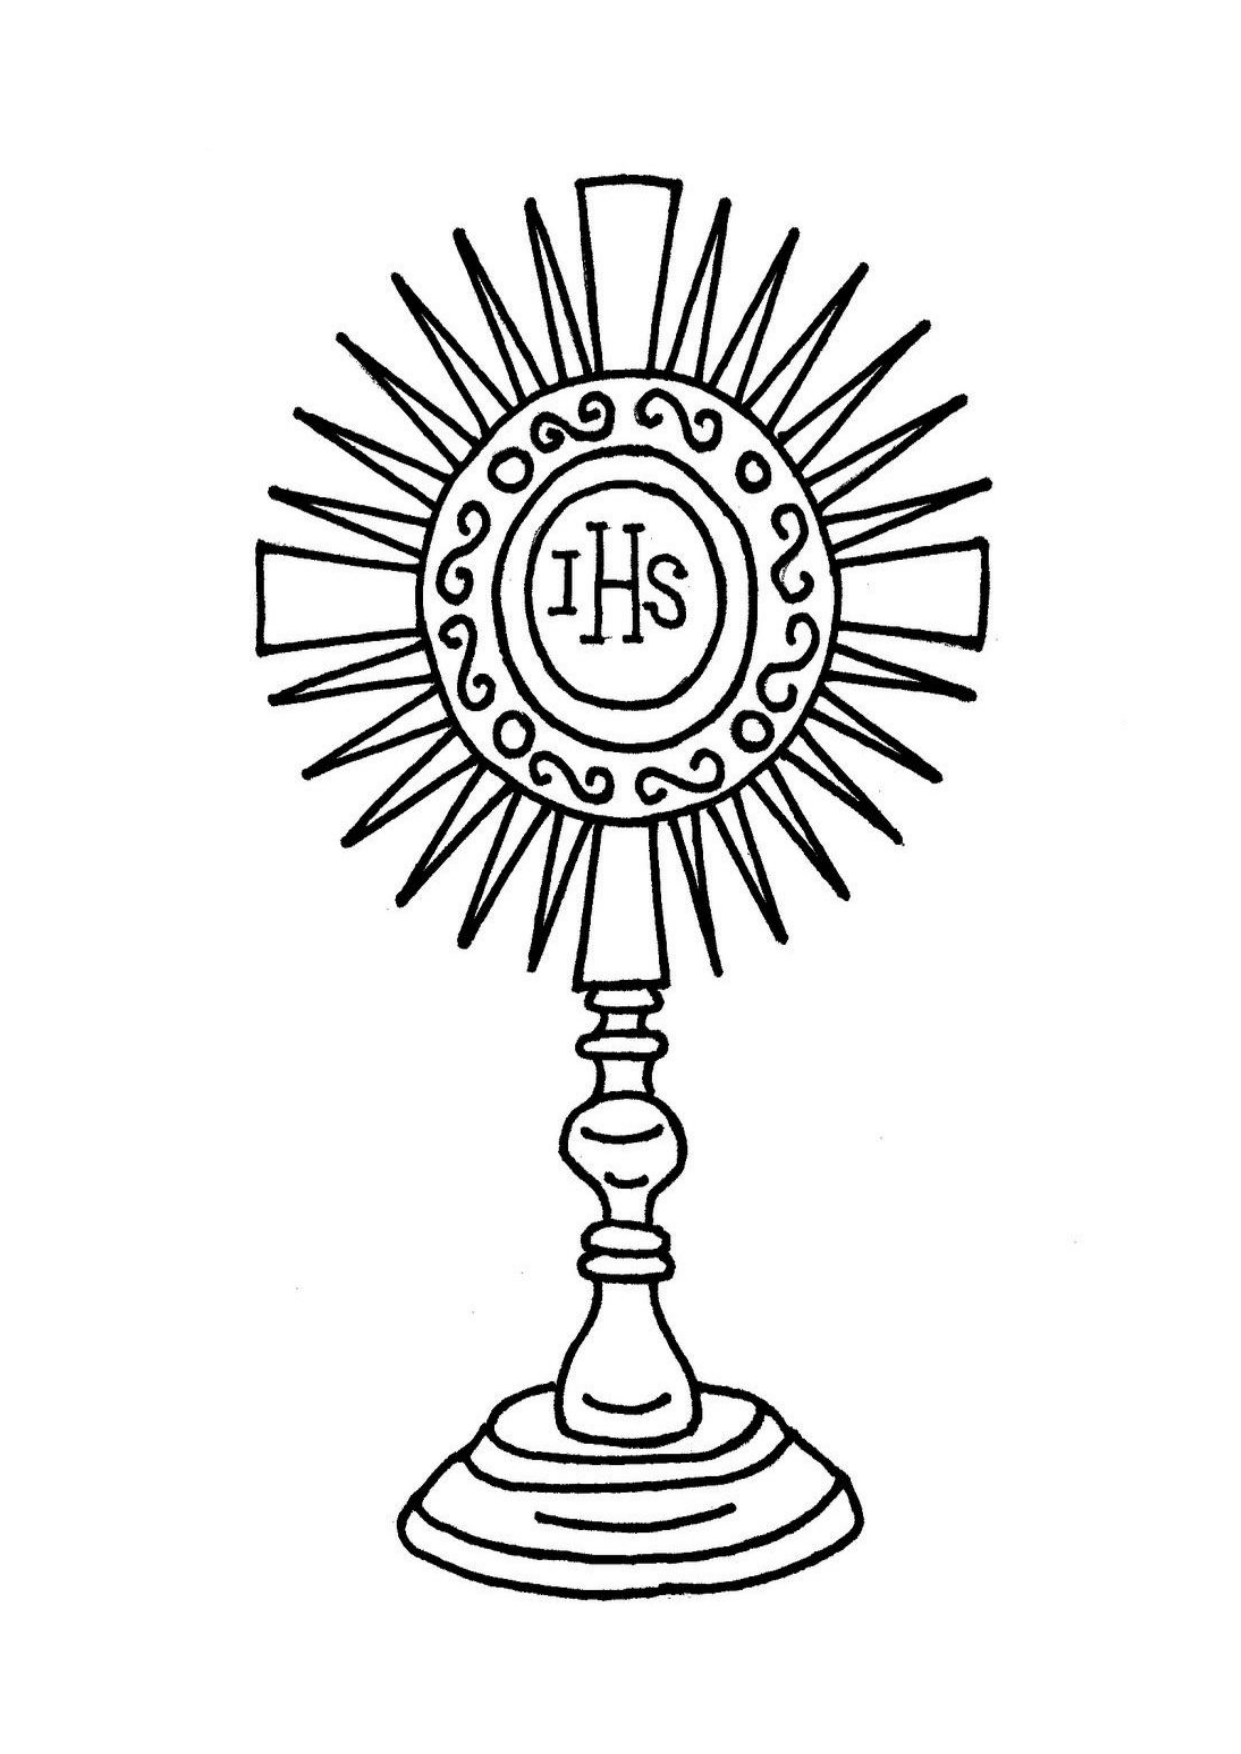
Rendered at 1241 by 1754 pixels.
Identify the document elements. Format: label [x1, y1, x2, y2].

picture [147, 147, 1128, 1607]
